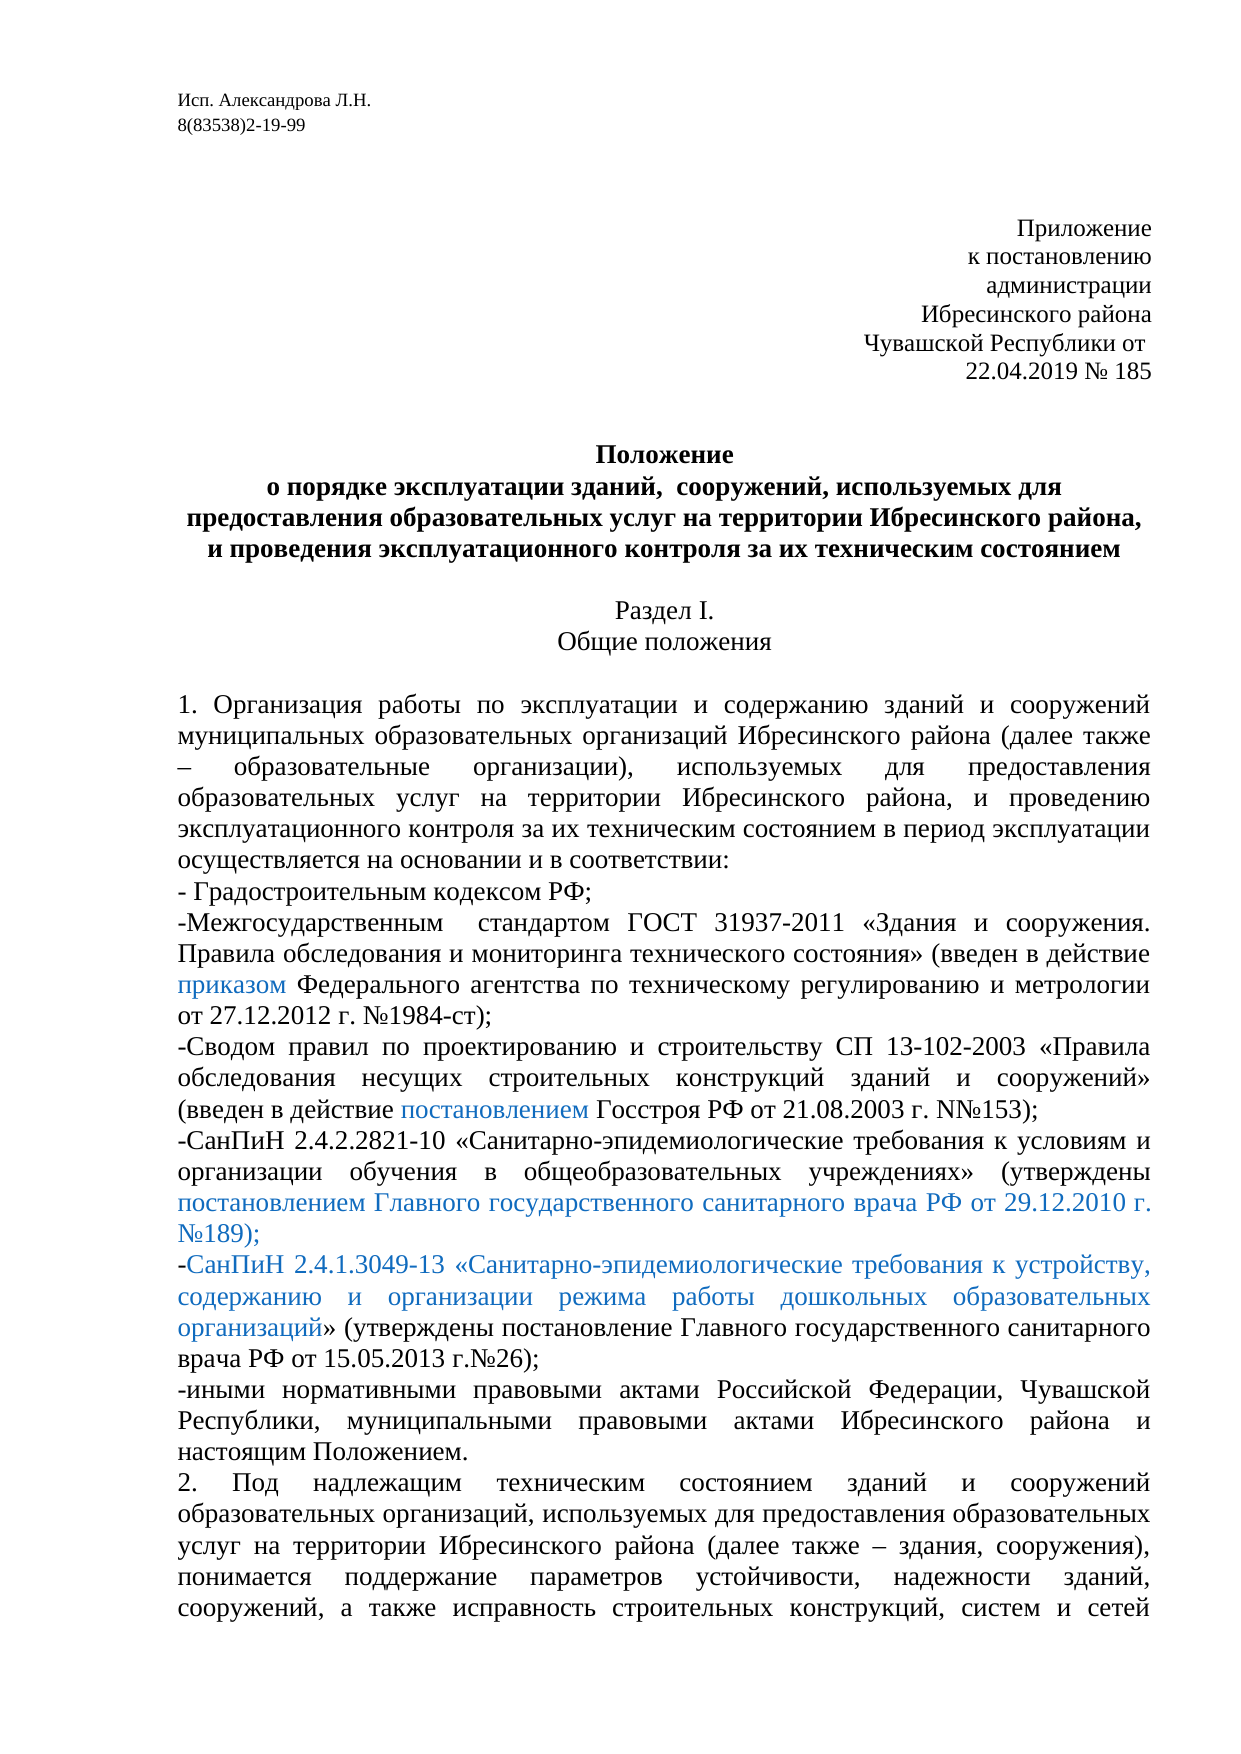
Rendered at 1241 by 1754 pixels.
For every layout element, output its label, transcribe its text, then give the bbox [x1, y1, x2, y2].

text Чувашской Республики от 22.04.2019 № 185 [842, 328, 1152, 385]
text -иными нормативными правовыми актами Российской Федерации, Чувашской Республики, муниципальными правовыми актами Ибресинского района и настоящим Положением. [177, 1373, 1152, 1466]
text к постановлению администрации [827, 241, 1152, 299]
text Общие положения [177, 626, 1152, 657]
text Раздел I. [177, 594, 1152, 626]
text о порядке эксплуатации зданий, сооружений, используемых для предоставления образовательных услуг на территории Ибресинского района, [177, 470, 1152, 532]
text -Межгосударственным стандартом ГОСТ 31937-2011 «Здания и сооружения. Правила обследования и мониторинга технического состояния» (введен в действие приказом Федерального агентства по техническому регулированию и метрологии от 27.12.2012 г. №1984-ст); [177, 906, 1152, 1030]
text Положение [177, 439, 1152, 470]
text 1. Организация работы по эксплуатации и содержанию зданий и сооружений муниципальных образовательных организаций Ибресинского района (далее также – образовательные организации), используемых для предоставления образовательных услуг на территории Ибресинского района, и проведению эксплуатационного контроля за их техническим состоянием в период эксплуатации осуществляется на основании и в соответствии: [177, 688, 1152, 875]
text -СанПиН 2.4.1.3049-13 «Санитарно-эпидемиологические требования к устройству, содержанию и организации режима работы дошкольных образовательных организаций» (утверждены постановление Главного государственного санитарного врача РФ от 15.05.2013 г.№26); [177, 1248, 1152, 1373]
text Приложение [842, 213, 1152, 241]
text -Сводом правил по проектированию и строительству СП 13-102-2003 «Правила обследования несущих строительных конструкций зданий и сооружений» (введен в действие постановлением Госстроя РФ от 21.08.2003 г. N№153); [177, 1030, 1152, 1124]
text Исп. Александрова Л.Н. [177, 89, 1152, 110]
text 8(83538)2-19-99 [177, 113, 1152, 135]
text и проведения эксплуатационного контроля за их техническим состоянием [177, 532, 1152, 563]
text Ибресинского района [842, 299, 1152, 328]
text - Градостроительным кодексом РФ; [177, 875, 1152, 906]
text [177, 1466, 1152, 1622]
text -СанПиН 2.4.2.2821-10 «Санитарно-эпидемиологические требования к условиям и организации обучения в общеобразовательных учреждениях» (утверждены постановлением Главного государственного санитарного врача РФ от 29.12.2010 г. №189); [177, 1124, 1152, 1248]
